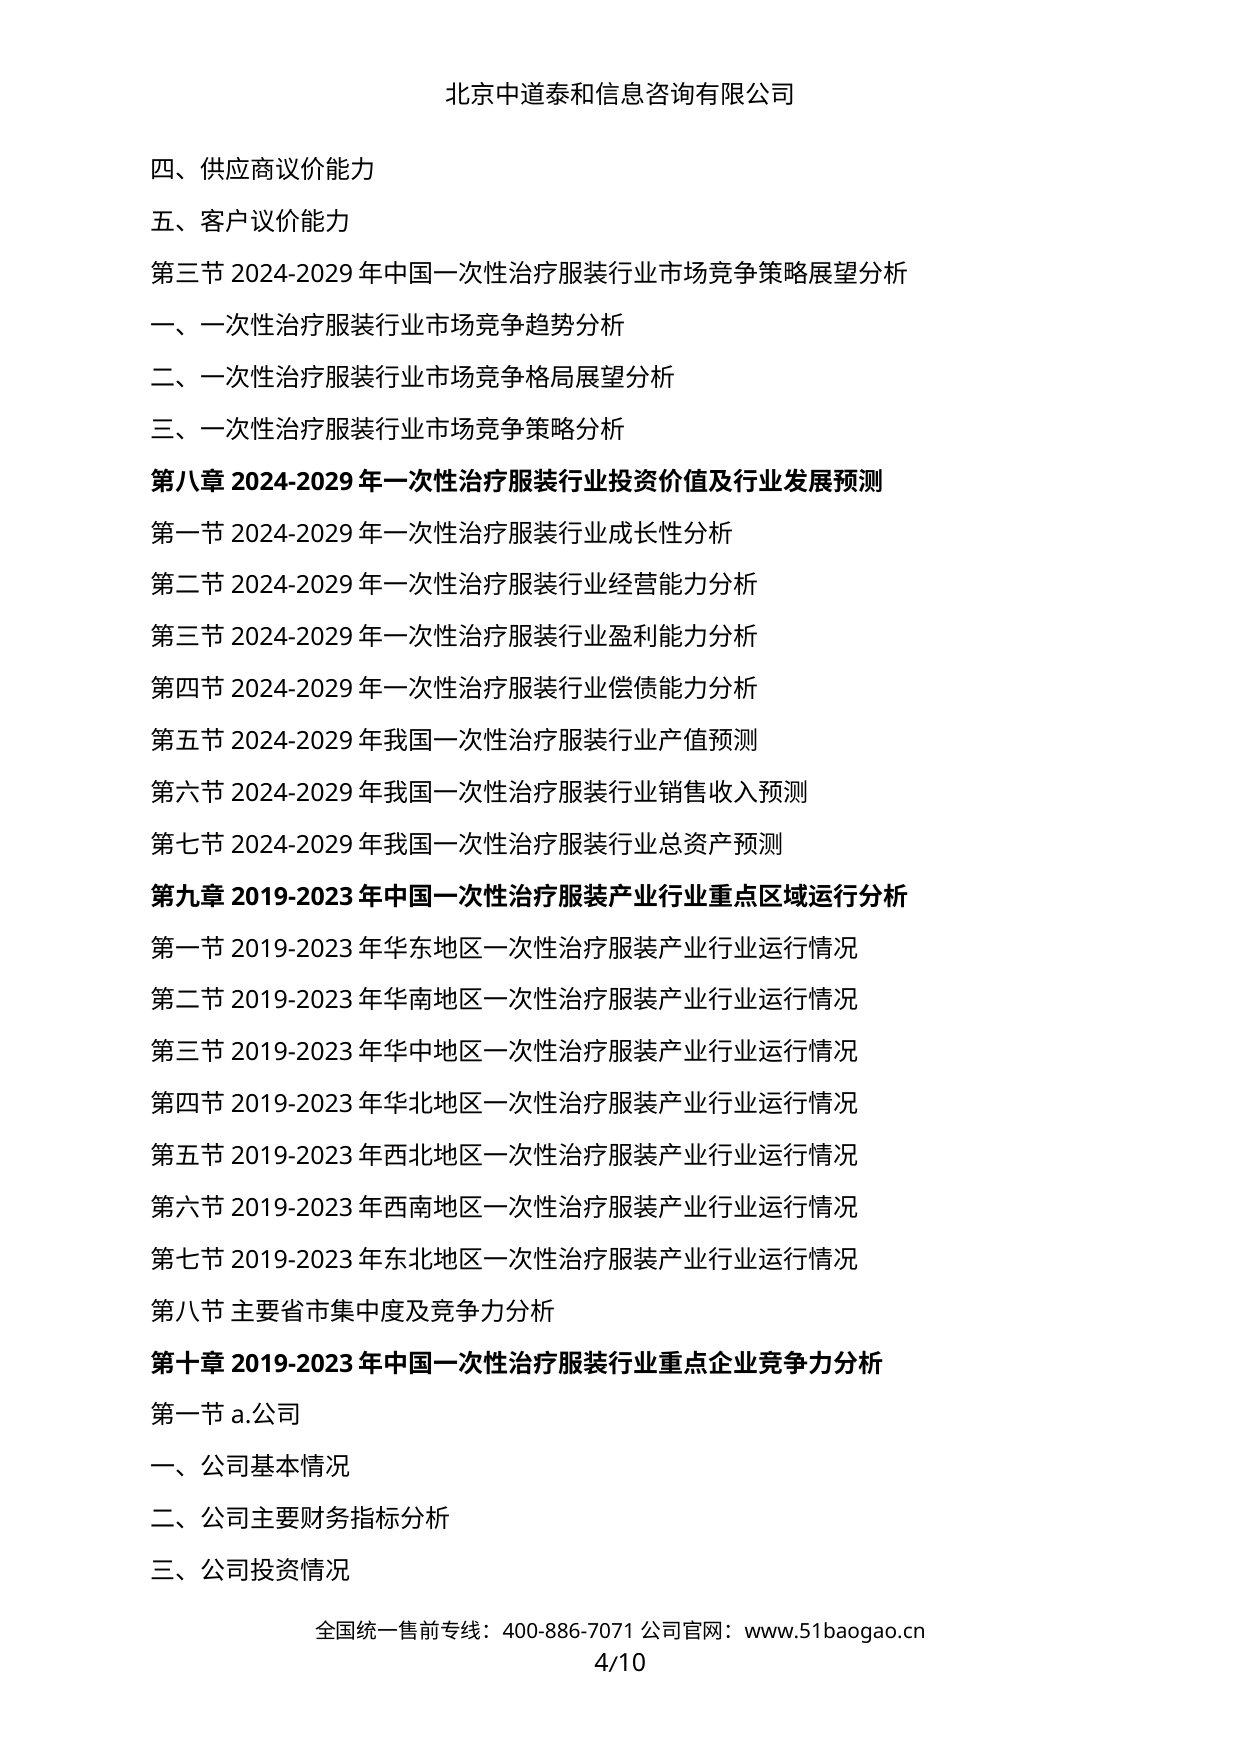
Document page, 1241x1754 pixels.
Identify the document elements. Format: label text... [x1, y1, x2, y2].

text 第四节 2024-2029年一次性治疗服装行业偿债能力分析 [150, 669, 1090, 705]
text 第七节 2019-2023年东北地区一次性治疗服装产业行业运行情况 [150, 1239, 1090, 1276]
text 一、一次性治疗服装行业市场竞争趋势分析 [150, 306, 1090, 342]
text 第四节 2019-2023年华北地区一次性治疗服装产业行业运行情况 [150, 1084, 1090, 1120]
text 第五节 2024-2029年我国一次性治疗服装行业产值预测 [150, 721, 1090, 757]
text 三、公司投资情况 [150, 1551, 1090, 1587]
text 第六节 2019-2023年西南地区一次性治疗服装产业行业运行情况 [150, 1187, 1090, 1224]
text 第十章 2019-2023年中国一次性治疗服装行业重点企业竞争力分析 [150, 1343, 1090, 1379]
text 第八章 2024-2029年一次性治疗服装行业投资价值及行业发展预测 [150, 461, 1090, 497]
text 第一节 2024-2029年一次性治疗服装行业成长性分析 [150, 513, 1090, 549]
text 第二节 2024-2029年一次性治疗服装行业经营能力分析 [150, 565, 1090, 601]
text 一、公司基本情况 [150, 1447, 1090, 1483]
text 二、公司主要财务指标分析 [150, 1499, 1090, 1535]
text 第五节 2019-2023年西北地区一次性治疗服装产业行业运行情况 [150, 1136, 1090, 1172]
text 第一节 2019-2023年华东地区一次性治疗服装产业行业运行情况 [150, 928, 1090, 964]
text 第三节 2024-2029年中国一次性治疗服装行业市场竞争策略展望分析 [150, 254, 1090, 290]
text 四、供应商议价能力 [150, 150, 1090, 186]
text 第七节 2024-2029年我国一次性治疗服装行业总资产预测 [150, 824, 1090, 861]
text 第九章 2019-2023年中国一次性治疗服装产业行业重点区域运行分析 [150, 876, 1090, 912]
text 第三节 2024-2029年一次性治疗服装行业盈利能力分析 [150, 617, 1090, 653]
text 五、客户议价能力 [150, 202, 1090, 238]
text 第二节 2019-2023年华南地区一次性治疗服装产业行业运行情况 [150, 980, 1090, 1016]
text 第六节 2024-2029年我国一次性治疗服装行业销售收入预测 [150, 772, 1090, 809]
text 第一节 a.公司 [150, 1395, 1090, 1431]
text 第八节 主要省市集中度及竞争力分析 [150, 1291, 1090, 1327]
text 二、一次性治疗服装行业市场竞争格局展望分析 [150, 357, 1090, 394]
text 第三节 2019-2023年华中地区一次性治疗服装产业行业运行情况 [150, 1032, 1090, 1068]
text 三、一次性治疗服装行业市场竞争策略分析 [150, 409, 1090, 446]
